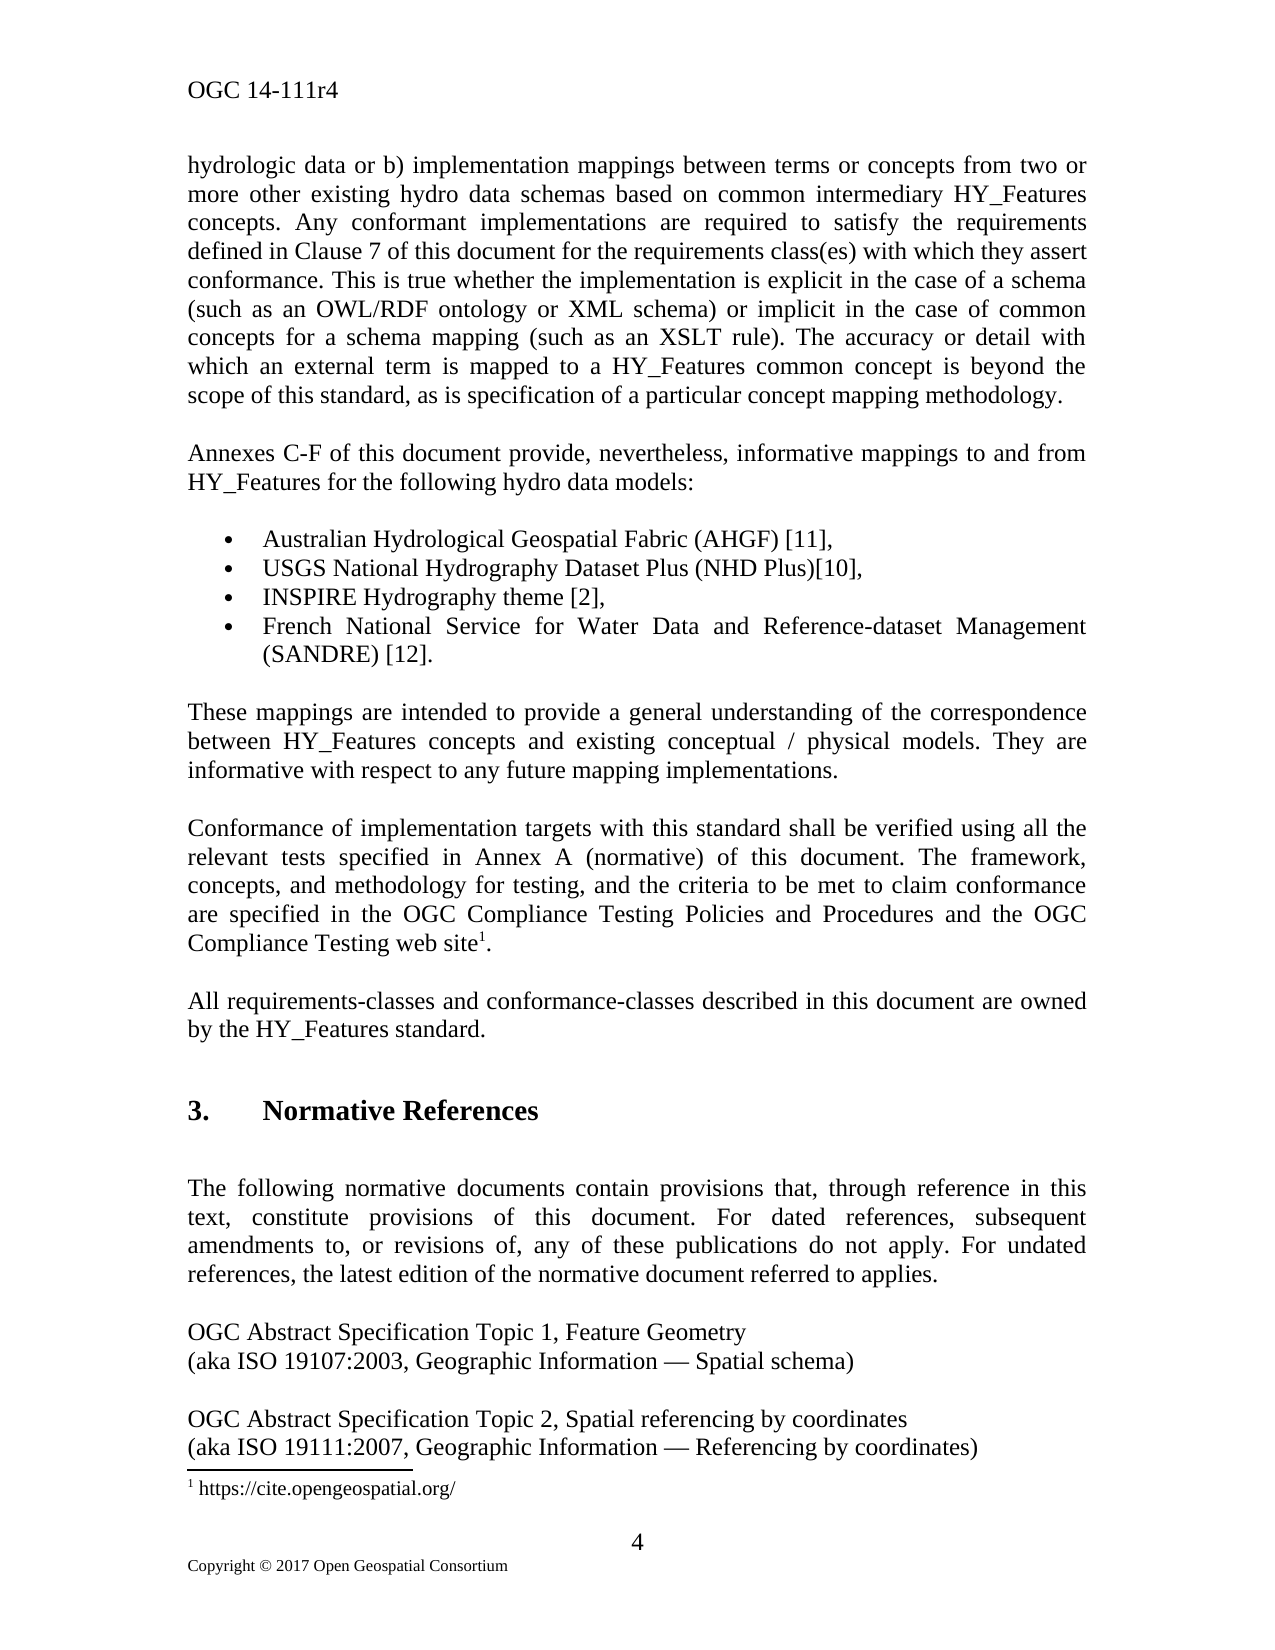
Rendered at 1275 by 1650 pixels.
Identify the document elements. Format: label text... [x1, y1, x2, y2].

list Australian Hydrological Geospatial Fabric (AHGF) [11], [225, 524, 1087, 553]
subtitle Normative References [187, 1093, 1087, 1127]
text OGC Abstract Specification Topic 2, Spatial referencing by coordinates (aka ISO 19111:2007, Geographic Information — Referencing by coordinates) [187, 1404, 1087, 1461]
list USGS National Hydrography Dataset Plus (NHD Plus)[10], [225, 553, 1087, 582]
list INSPIRE Hydrography theme [2], [225, 582, 1087, 611]
text OGC Abstract Specification Topic 1, Feature Geometry (aka ISO 19107:2003, Geographic Information — Spatial schema) [187, 1317, 1087, 1374]
list French National Service for Water Data and Reference-dataset Management (SANDRE) [12]. [225, 611, 1087, 668]
text The following normative documents contain provisions that, through reference in this text, constitute provisions of this document. For dated references, subsequent amendments to, or revisions of, any of these publications do not apply. For undated references, the latest edition of the normative document referred to applies. [187, 1173, 1087, 1288]
text Annexes C-F of this document provide, nevertheless, informative mappings to and from HY_Features for the following hydro data models: [187, 438, 1087, 495]
text All requirements-classes and conformance-classes described in this document are owned by the HY_Features standard. [187, 986, 1087, 1043]
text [187, 150, 1087, 409]
text These mappings are intended to provide a general understanding of the correspondence between HY_Features concepts and existing conceptual / physical models. They are informative with respect to any future mapping implementations. [187, 697, 1087, 784]
text Conformance of implementation targets with this standard shall be verified using all the relevant tests specified in Annex A (normative) of this document. The framework, concepts, and methodology for testing, and the criteria to be met to claim conformance are specified in the OGC Compliance Testing Policies and Procedures and the OGC Compliance Testing web site. [187, 813, 1087, 957]
